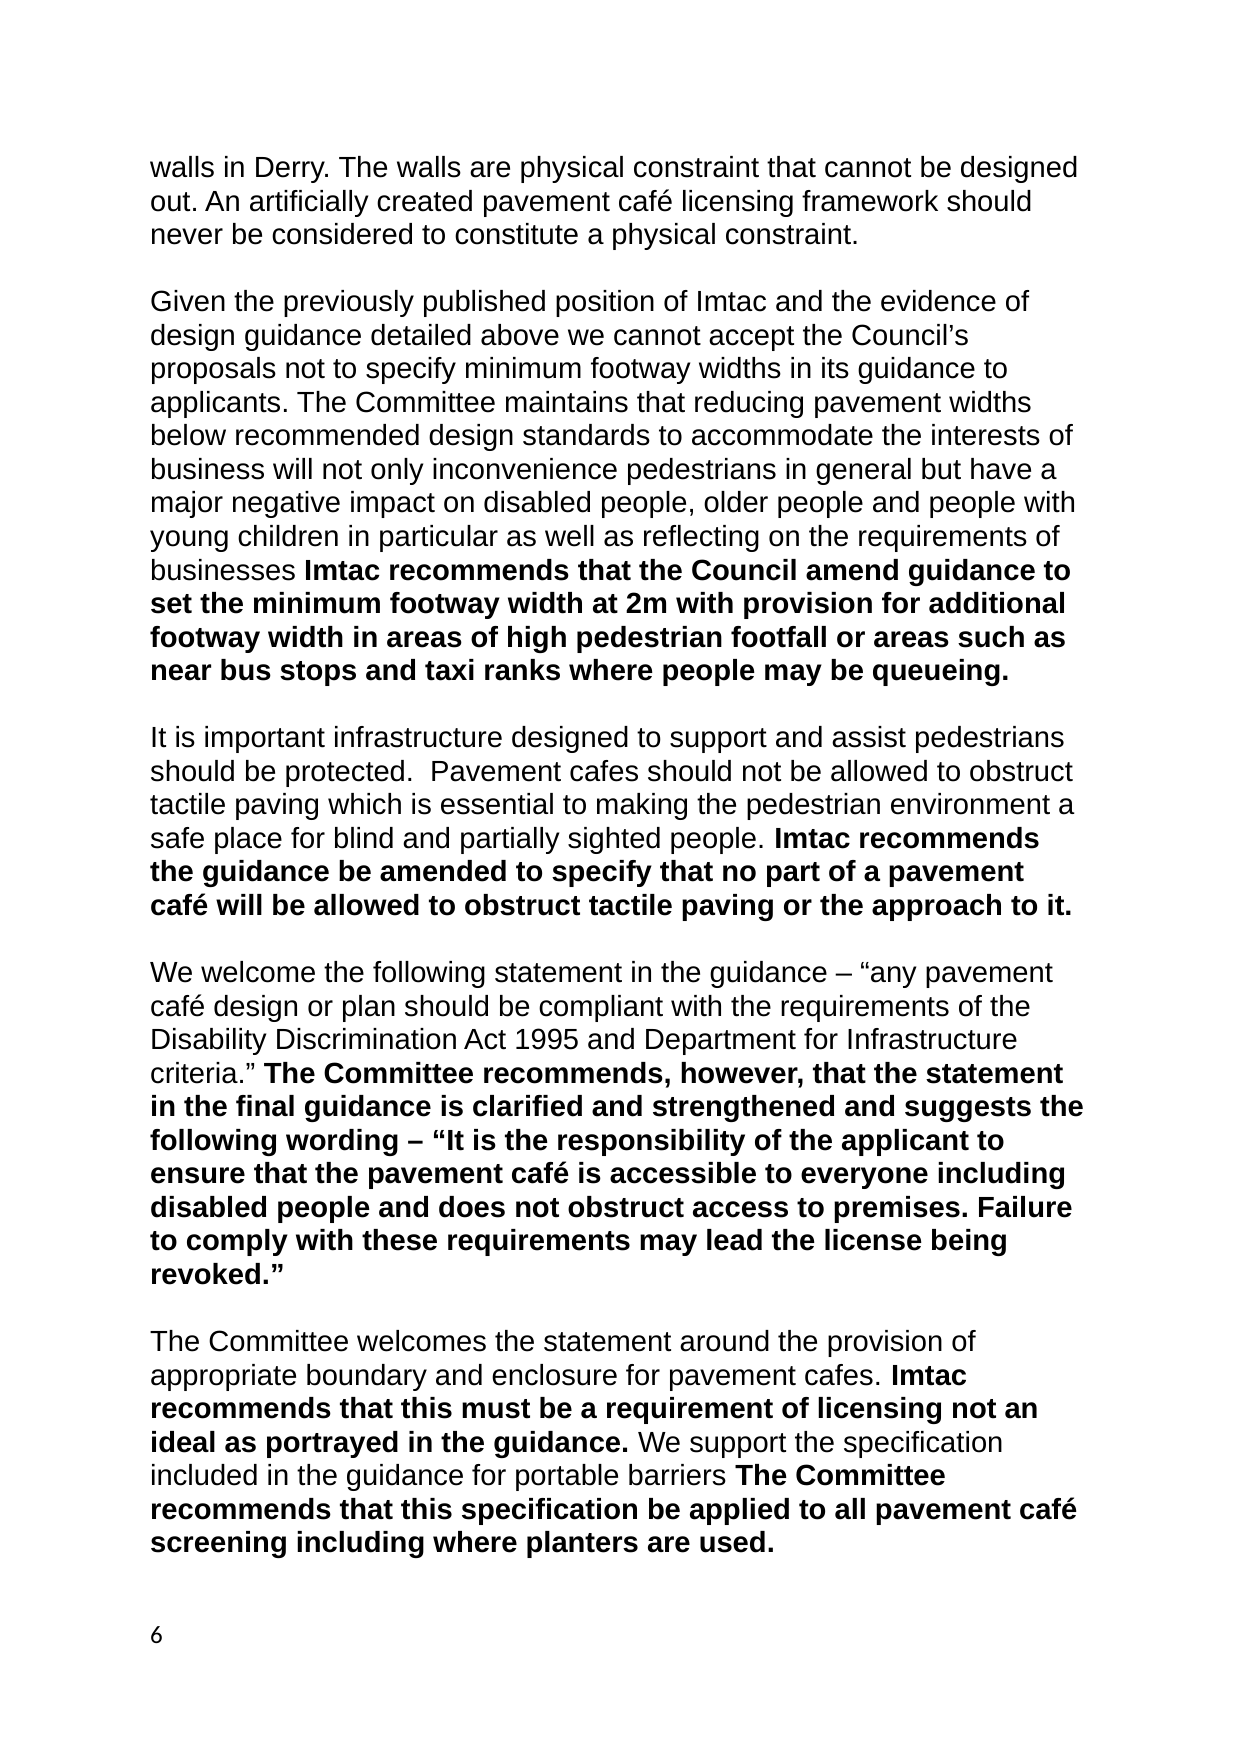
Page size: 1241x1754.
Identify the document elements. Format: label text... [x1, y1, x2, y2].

text We welcome the following statement in the guidance – “any pavement café design or plan should be compliant with the requirements of the Disability Discrimination Act 1995 and Department for Infrastructure criteria.” The Committee recommends, however, that the statement in the final guidance is clarified and strengthened and suggests the following wording – “It is the responsibility of the applicant to ensure that the pavement café is accessible to everyone including disabled people and does not obstruct access to premises. Failure to comply with these requirements may lead the license being revoked.” [150, 955, 1090, 1290]
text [150, 150, 1090, 251]
text The Committee welcomes the statement around the provision of appropriate boundary and enclosure for pavement cafes. Imtac recommends that this must be a requirement of licensing not an ideal as portrayed in the guidance. We support the specification included in the guidance for portable barriers The Committee recommends that this specification be applied to all pavement café screening including where planters are used. [150, 1324, 1090, 1559]
text It is important infrastructure designed to support and assist pedestrians should be protected. Pavement cafes should not be allowed to obstruct tactile paving which is essential to making the pedestrian environment a safe place for blind and partially sighted people. Imtac recommends the guidance be amended to specify that no part of a pavement café will be allowed to obstruct tactile paving or the approach to it. [150, 720, 1090, 921]
text Given the previously published position of Imtac and the evidence of design guidance detailed above we cannot accept the Council’s proposals not to specify minimum footway widths in its guidance to applicants. The Committee maintains that reducing pavement widths below recommended design standards to accommodate the interests of business will not only inconvenience pedestrians in general but have a major negative impact on disabled people, older people and people with young children in particular as well as reflecting on the requirements of businesses Imtac recommends that the Council amend guidance to set the minimum footway width at 2m with provision for additional footway width in areas of high pedestrian footfall or areas such as near bus stops and taxi ranks where people may be queueing. [150, 284, 1090, 687]
